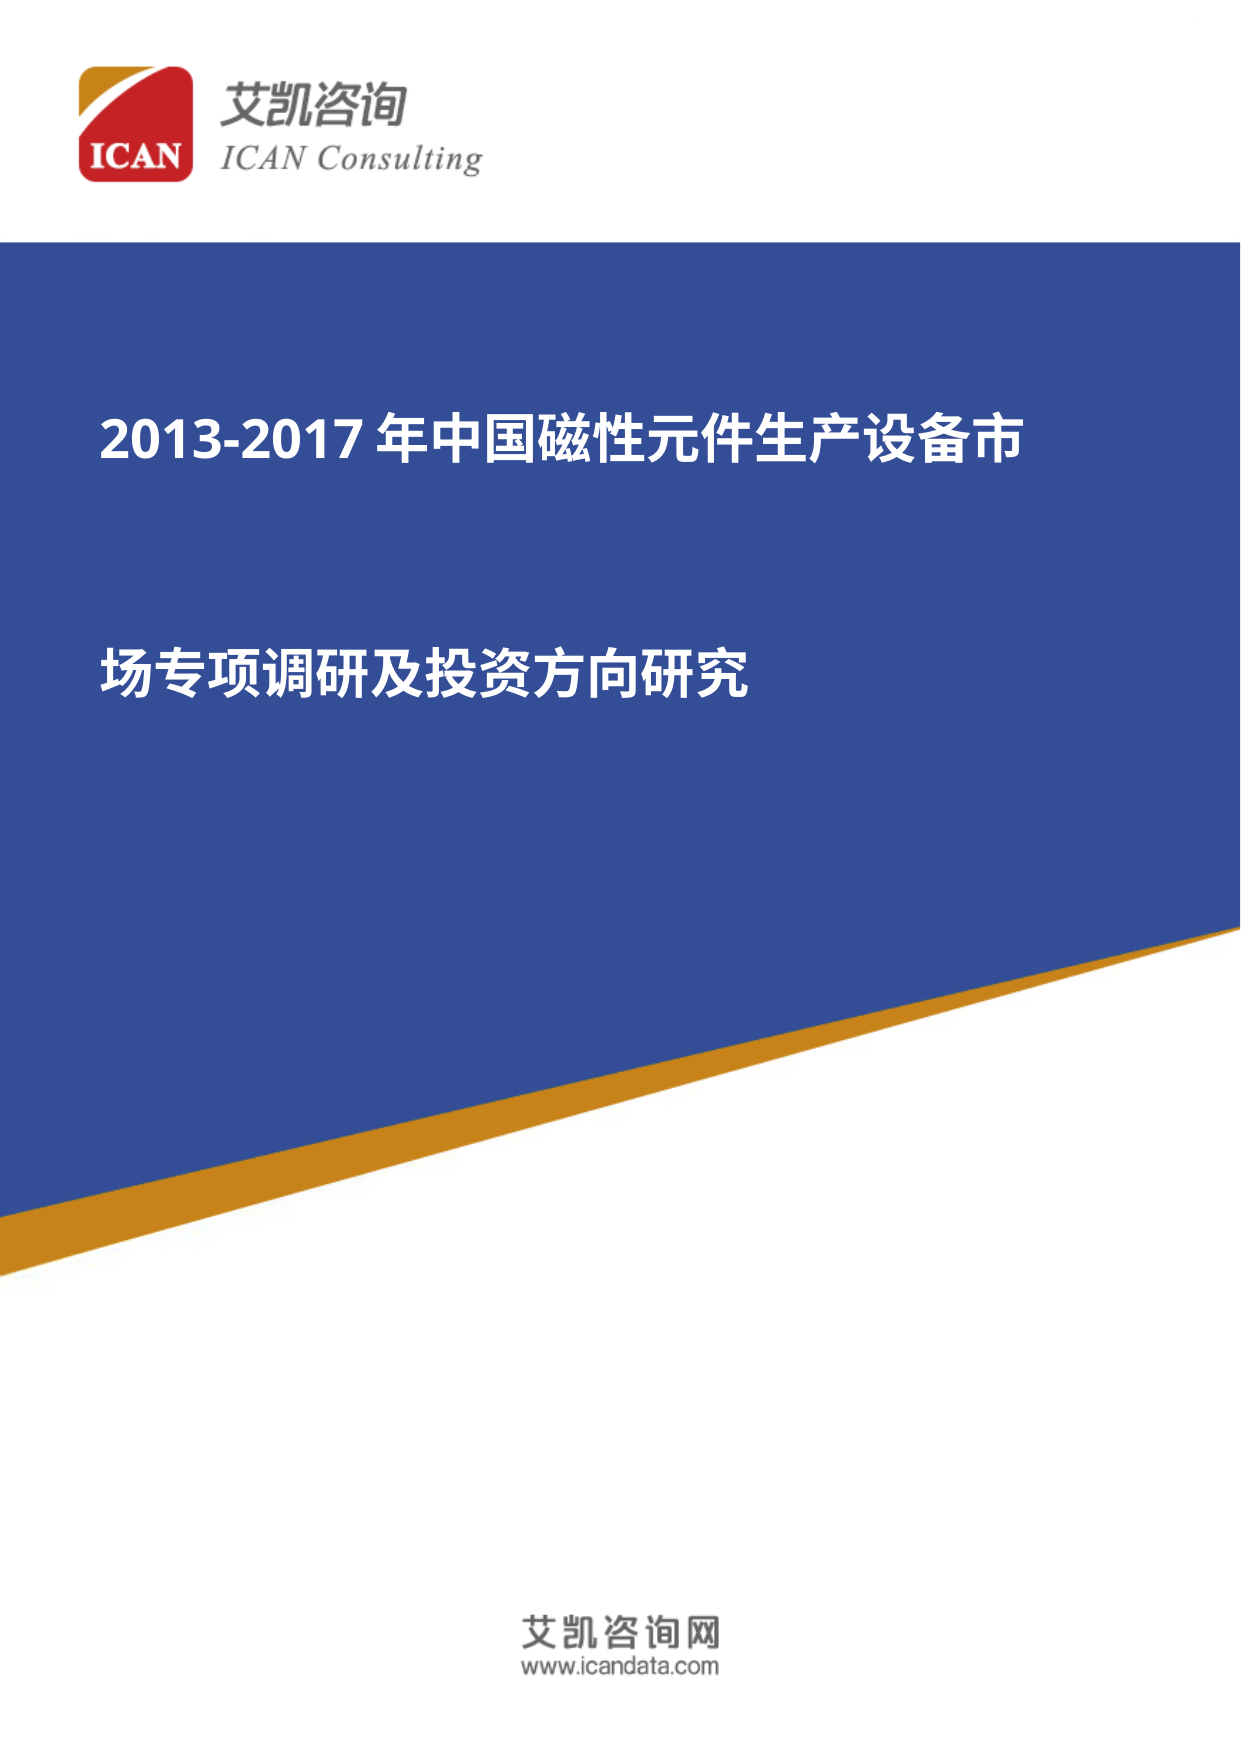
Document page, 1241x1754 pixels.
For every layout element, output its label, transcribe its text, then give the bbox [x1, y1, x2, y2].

picture [0, 5, 1241, 1754]
subtitle 2013-2017年中国磁性元件生产设备市场专项调研及投资方向研究 [99, 386, 1053, 718]
